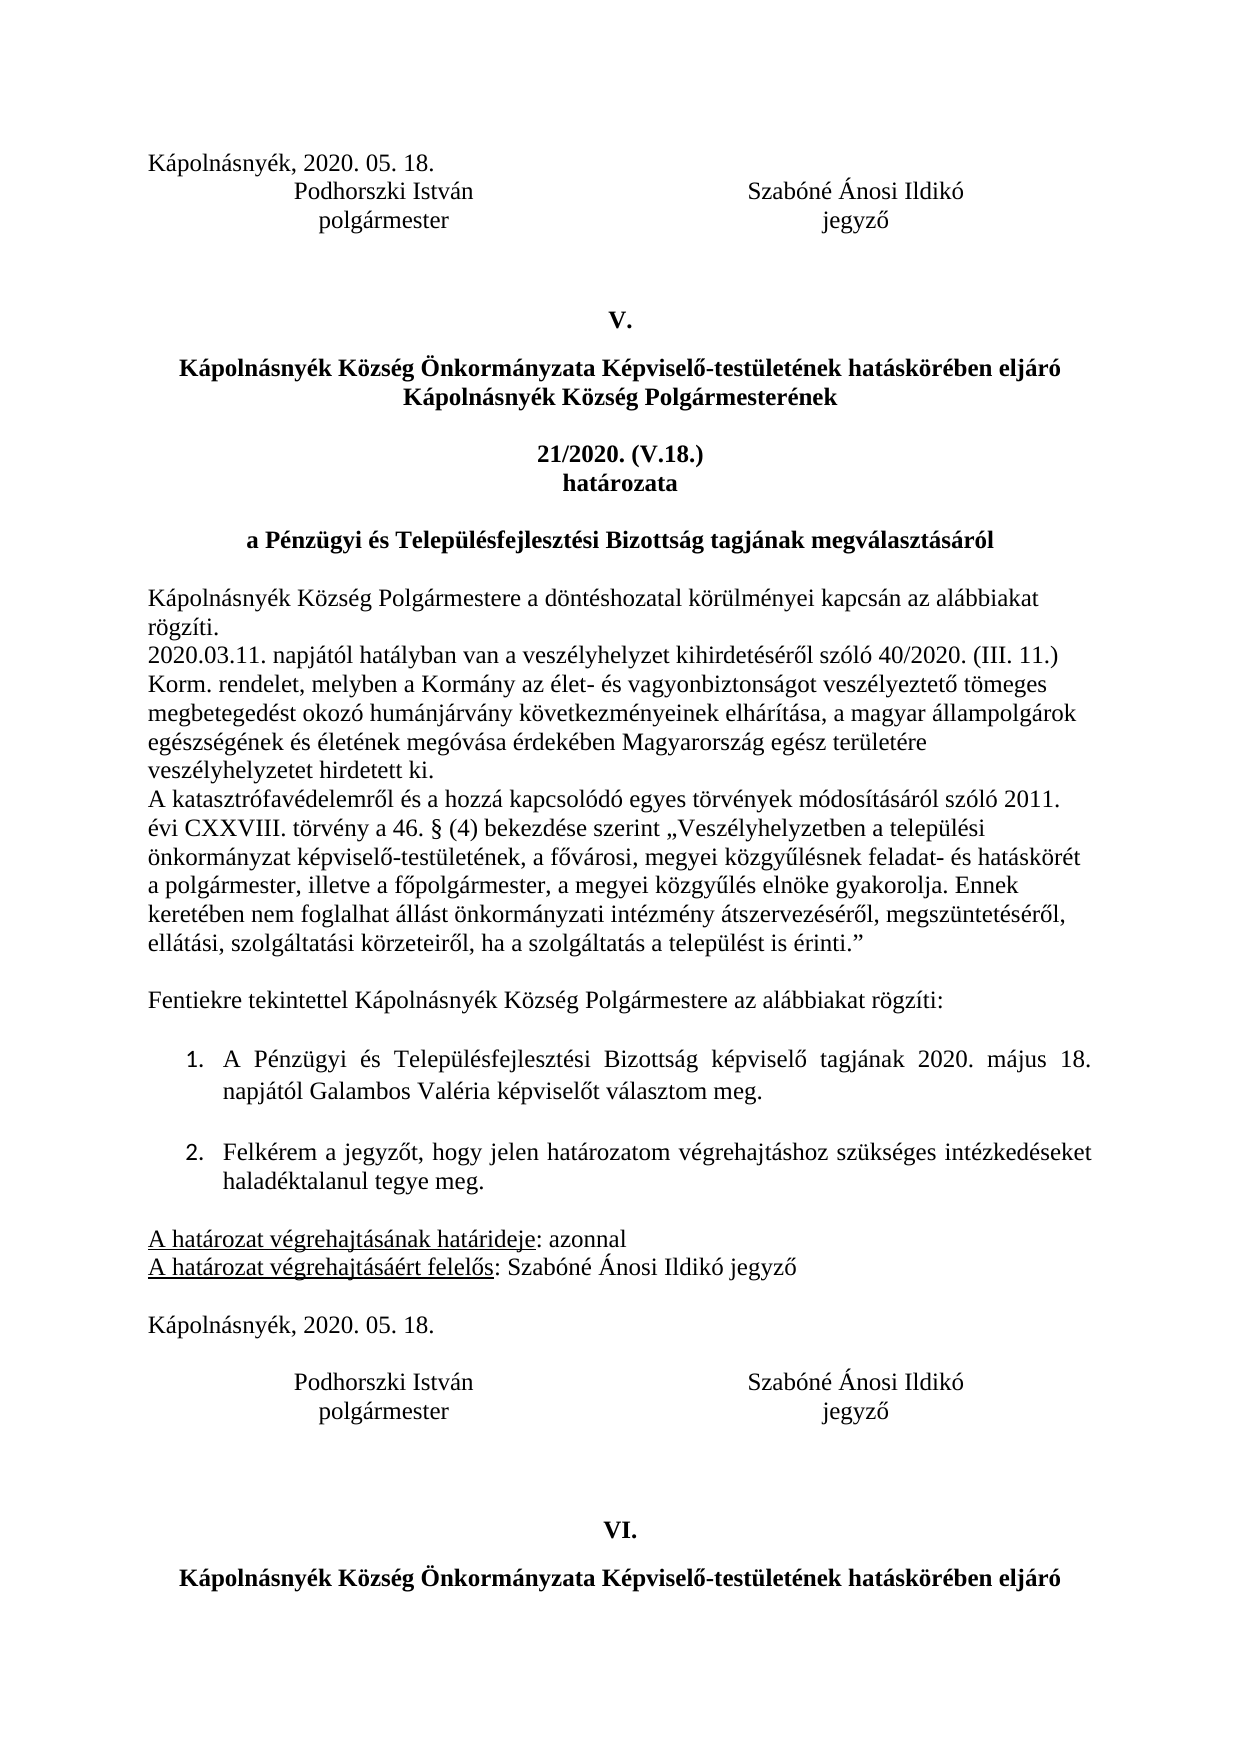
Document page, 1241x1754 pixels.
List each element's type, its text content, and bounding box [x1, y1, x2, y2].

text határozata [148, 468, 1093, 497]
text Kápolnásnyék Község Önkormányzata Képviselő-testületének hatáskörében eljáró [148, 1563, 1093, 1592]
text V. [148, 305, 1093, 334]
table_header Podhorszki István [148, 1368, 619, 1396]
text Kápolnásnyék Község Polgármesterének [148, 382, 1093, 411]
table_cell polgármester [148, 1396, 619, 1425]
text A katasztrófavédelemről és a hozzá kapcsolódó egyes törvények módosításáról szóló 2011. évi CXXVIII. törvény a 46. § (4) bekezdése szerint „Veszélyhelyzetben a települési önkormányzat képviselő-testületének, a fővárosi, megyei közgyűlésnek feladat- és hatáskörét a polgármester, illetve a főpolgármester, a megyei közgyűlés elnöke gyakorolja. Ennek keretében nem foglalhat állást önkormányzati intézmény átszervezéséről, megszüntetéséről, ellátási, szolgáltatási körzeteiről, ha a szolgáltatás a települést is érinti.” [148, 784, 1093, 957]
list A Pénzügyi és Településfejlesztési Bizottság képviselő tagjának 2020. május 18. napjától Galambos Valéria képviselőt választom meg. [185, 1043, 1093, 1104]
table_cell polgármester [148, 205, 619, 234]
text Kápolnásnyék, 2020. 05. 18. [148, 1310, 1093, 1339]
list Felkérem a jegyzőt, hogy jelen határozatom végrehajtáshoz szükséges intézkedéseket haladéktalanul tegye meg. [185, 1136, 1093, 1195]
text Kápolnásnyék, 2020. 05. 18. [148, 148, 1093, 176]
table_header Szabóné Ánosi Ildikó [620, 1368, 1092, 1396]
text Fentiekre tekintettel Kápolnásnyék Község Polgármestere az alábbiakat rögzíti: [148, 986, 1093, 1014]
table_cell jegyző [620, 1396, 1092, 1425]
table_cell jegyző [620, 205, 1092, 234]
table_header Podhorszki István [148, 176, 619, 205]
text A határozat végrehajtásának határideje: azonnal [148, 1224, 1093, 1252]
text Kápolnásnyék Község Önkormányzata Képviselő-testületének hatáskörében eljáró [148, 353, 1093, 382]
text a Pénzügyi és Településfejlesztési Bizottság tagjának megválasztásáról [148, 526, 1093, 554]
text 2020.03.11. napjától hatályban van a veszélyhelyzet kihirdetéséről szóló 40/2020. (III. 11.) Korm. rendelet, melyben a Kormány az élet- és vagyonbiztonságot veszélyeztető tömeges megbetegedést okozó humánjárvány következményeinek elhárítása, a magyar állampolgárok egészségének és életének megóvása érdekében Magyarország egész területére veszélyhelyzetet hirdetett ki. [148, 641, 1093, 784]
text 21/2020. (V.18.) [148, 439, 1093, 468]
text A határozat végrehajtásáért felelős: Szabóné Ánosi Ildikó jegyző [148, 1252, 1093, 1281]
text VI. [148, 1515, 1093, 1544]
table_header Szabóné Ánosi Ildikó [620, 176, 1092, 205]
text Kápolnásnyék Község Polgármestere a döntéshozatal körülményei kapcsán az alábbiakat rögzíti. [148, 583, 1093, 641]
